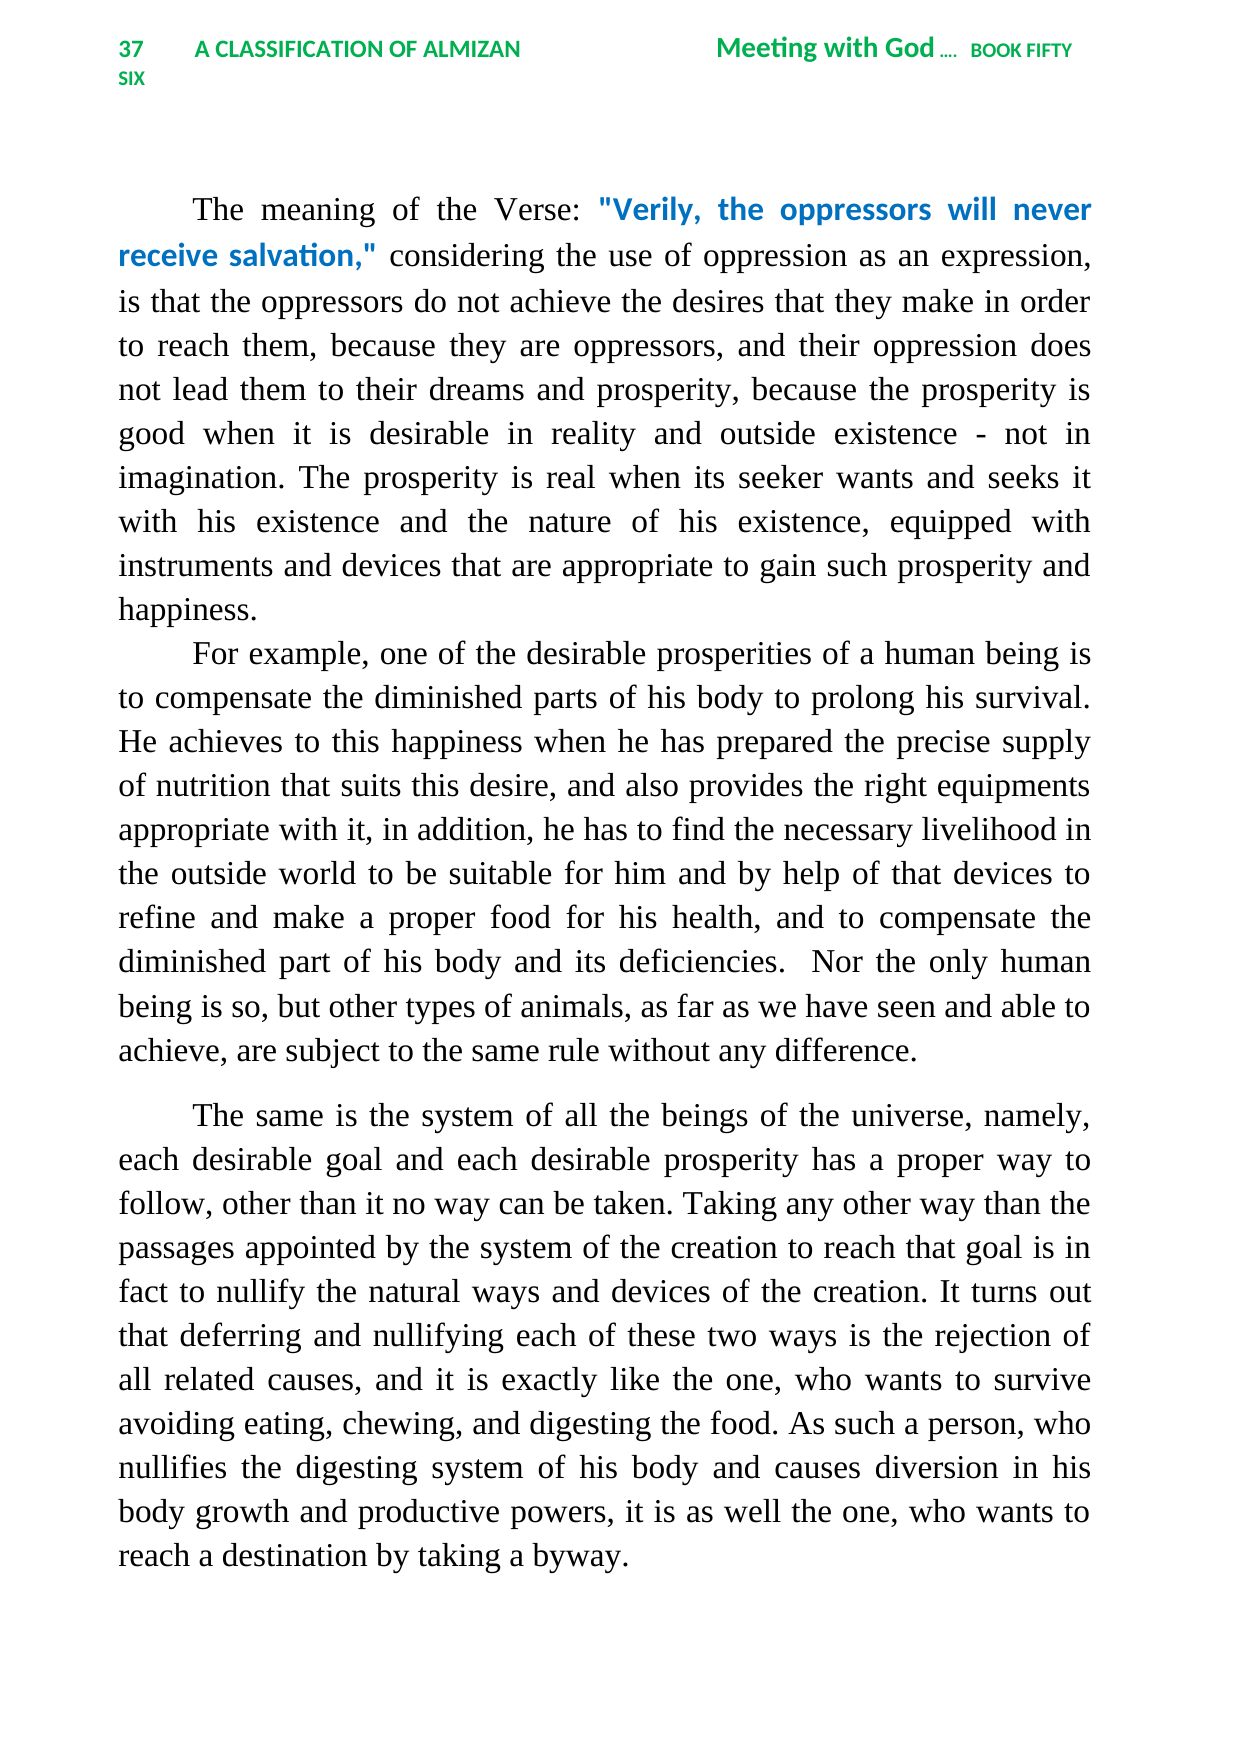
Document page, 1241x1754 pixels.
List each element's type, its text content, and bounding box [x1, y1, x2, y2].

text The same is the system of all the beings of the universe, namely, each desirable goal and each desirable prosperity has a proper way to follow, other than it no way can be taken. Taking any other way than the passages appointed by the system of the creation to reach that goal is in fact to nullify the natural ways and devices of the creation. It turns out that deferring and nullifying each of these two ways is the rejection of all related causes, and it is exactly like the one, who wants to survive avoiding eating, chewing, and digesting the food. As such a person, who nullifies the digesting system of his body and causes diversion in his body growth and productive powers, it is as well the one, who wants to reach a destination by taking a byway. [118, 1095, 1092, 1574]
text For example, one of the desirable prosperities of a human being is to compensate the diminished parts of his body to prolong his survival. He achieves to this happiness when he has prepared the precise supply of nutrition that suits this desire, and also provides the right equipments appropriate with it, in addition, he has to find the necessary livelihood in the outside world to be suitable for him and by help of that devices to refine and make a proper food for his health, and to compensate the diminished part of his body and its deficiencies. Nor the only human being is so, but other types of animals, as far as we have seen and able to achieve, are subject to the same rule without any difference. [118, 633, 1092, 1068]
text The meaning of the Verse: "Verily, the oppressors will never receive salvation," considering the use of oppression as an expression, is that the oppressors do not achieve the desires that they make in order to reach them, because they are oppressors, and their oppression does not lead them to their dreams and prosperity, because the prosperity is good when it is desirable in reality and outside existence - not in imagination. The prosperity is real when its seeker wants and seeks it with his existence and the nature of his existence, equipped with instruments and devices that are appropriate to gain such prosperity and happiness. [118, 188, 1092, 628]
